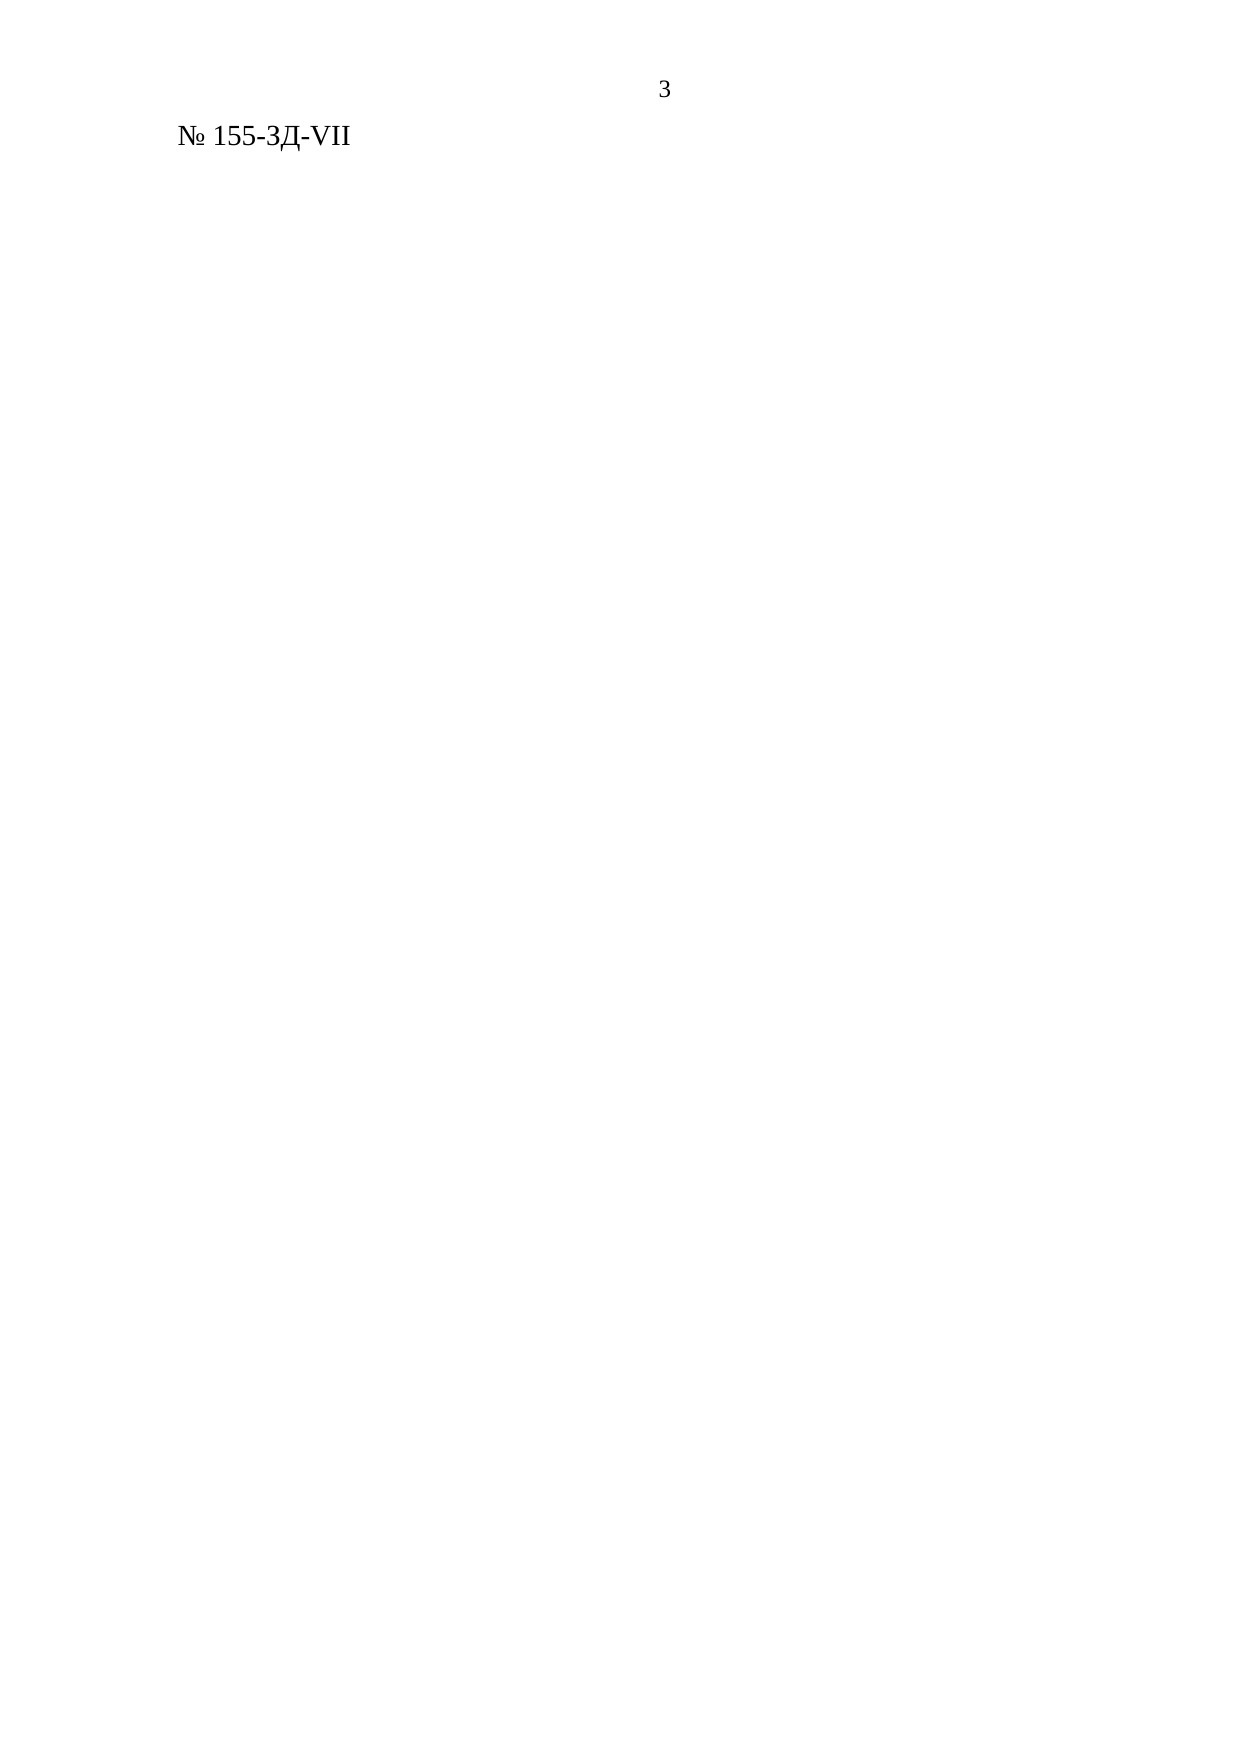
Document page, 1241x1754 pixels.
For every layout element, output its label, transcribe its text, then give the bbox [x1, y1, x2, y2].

text № 155-ЗД-VII [177, 118, 1152, 152]
